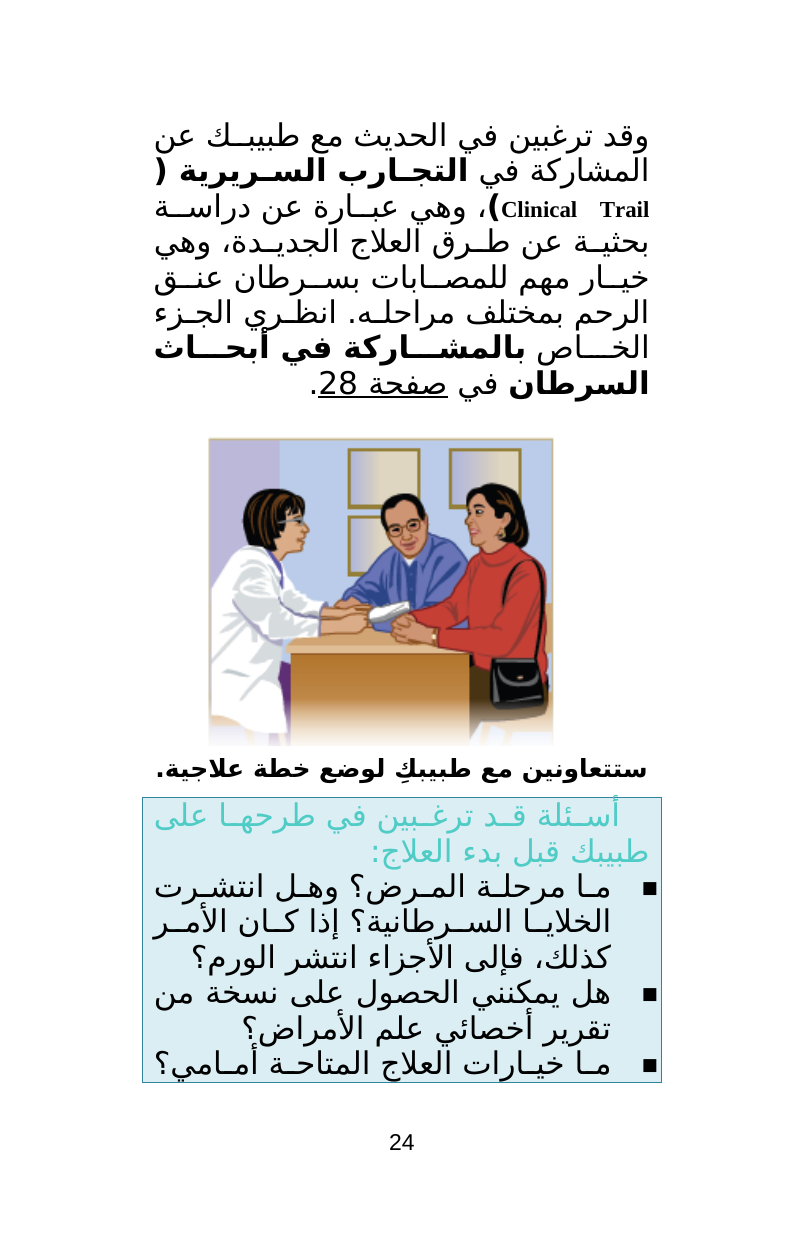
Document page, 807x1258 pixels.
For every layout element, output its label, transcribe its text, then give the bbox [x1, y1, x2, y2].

text وقد ترغبين في الحديث مع طبيبك عن المشاركة في التجارب السريرية (Clinical Trail)، وهي عبارة عن دراسة بحثية عن طرق العلاج الجديدة، وهي خيار مهم للمصابات بسرطان عنق الرحم بمختلف مراحله. انظري الجزء الخاص بالمشاركة في أبحاث السرطان في صفحة 28. [153, 118, 650, 401]
text ستتعاونين مع طبيبكِ لوضع خطة علاجية. [153, 749, 650, 785]
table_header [143, 798, 661, 1082]
